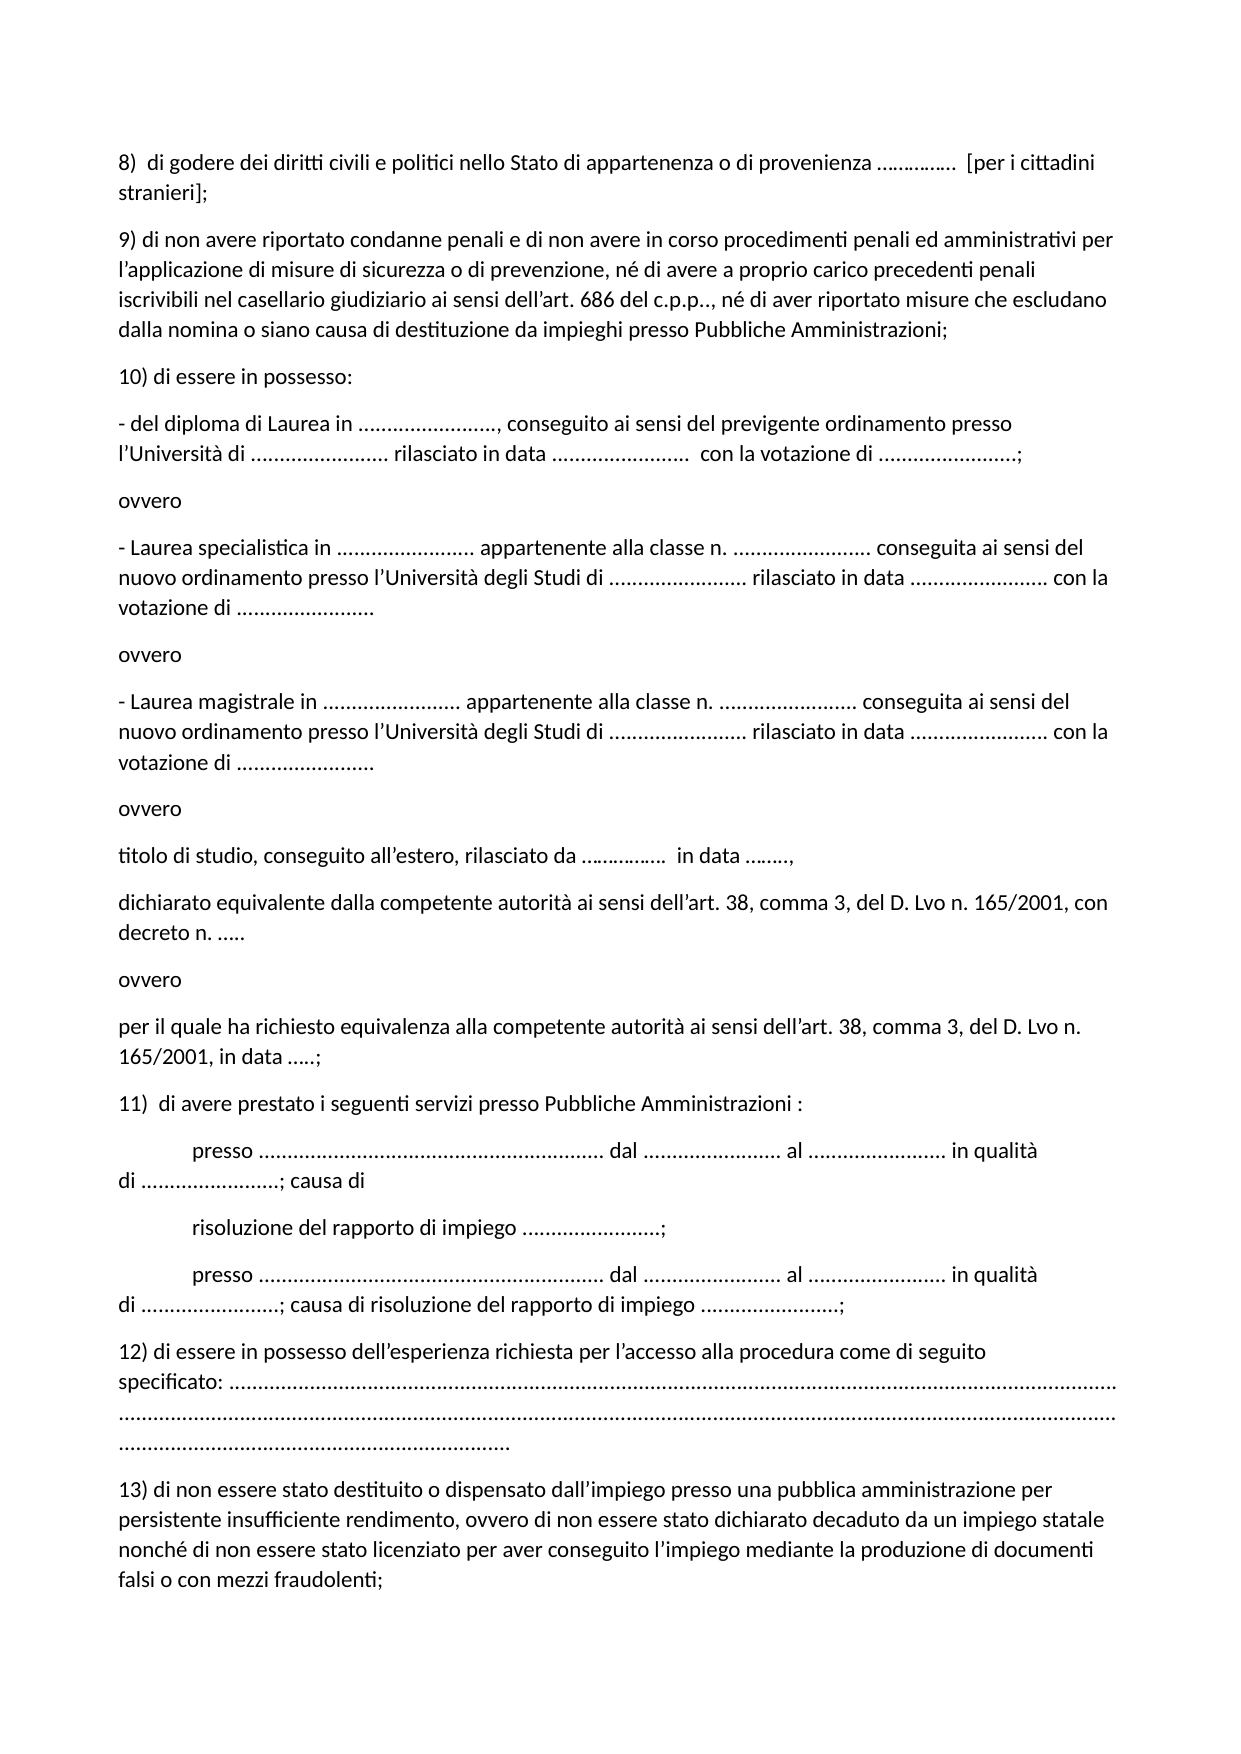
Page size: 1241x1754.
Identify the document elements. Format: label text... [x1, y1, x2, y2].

text presso ............................................................ dal ........................ al ........................ in qualità di ........................; causa di [118, 1136, 1122, 1194]
text 12) di essere in possesso dell’esperienza richiesta per l’accesso alla procedura come di seguito specificato: ........................................................................................................................................................................................................................................................................................................................................................................................................... [118, 1337, 1122, 1456]
text 8) di godere dei diritti civili e politici nello Stato di appartenenza o di provenienza …………… [per i cittadini stranieri]; [118, 148, 1122, 206]
text ovvero [118, 640, 1122, 668]
text ovvero [118, 486, 1122, 514]
text 11) di avere prestato i seguenti servizi presso Pubbliche Amministrazioni : [118, 1089, 1122, 1117]
text - del diploma di Laurea in ........................, conseguito ai sensi del previgente ordinamento presso l’Università di ........................ rilasciato in data ........................ con la votazione di ........................; [118, 409, 1122, 467]
text - Laurea magistrale in ........................ appartenente alla classe n. ........................ conseguita ai sensi del nuovo ordinamento presso l’Università degli Studi di ........................ rilasciato in data ........................ con la votazione di ........................ [118, 687, 1122, 776]
text 13) di non essere stato destituito o dispensato dall’impiego presso una pubblica amministrazione per persistente insufficiente rendimento, ovvero di non essere stato dichiarato decaduto da un impiego statale nonché di non essere stato licenziato per aver conseguito l’impiego mediante la produzione di documenti falsi o con mezzi fraudolenti; [118, 1475, 1122, 1593]
text 10) di essere in possesso: [118, 362, 1122, 390]
text ovvero [118, 794, 1122, 822]
text dichiarato equivalente dalla competente autorità ai sensi dell’art. 38, comma 3, del D. Lvo n. 165/2001, con decreto n. ….. [118, 888, 1122, 946]
text 9) di non avere riportato condanne penali e di non avere in corso procedimenti penali ed amministrativi per l’applicazione di misure di sicurezza o di prevenzione, né di avere a proprio carico precedenti penali iscrivibili nel casellario giudiziario ai sensi dell’art. 686 del c.p.p.., né di aver riportato misure che escludano dalla nomina o siano causa di destituzione da impieghi presso Pubbliche Amministrazioni; [118, 225, 1122, 343]
text risoluzione del rapporto di impiego ........................; [118, 1213, 1122, 1241]
text titolo di studio, conseguito all’estero, rilasciato da ……………. in data …….., [118, 841, 1122, 869]
text ovvero [118, 965, 1122, 993]
text - Laurea specialistica in ........................ appartenente alla classe n. ........................ conseguita ai sensi del nuovo ordinamento presso l’Università degli Studi di ........................ rilasciato in data ........................ con la votazione di ........................ [118, 533, 1122, 621]
text per il quale ha richiesto equivalenza alla competente autorità ai sensi dell’art. 38, comma 3, del D. Lvo n. 165/2001, in data …..; [118, 1012, 1122, 1070]
text presso ............................................................ dal ........................ al ........................ in qualità di ........................; causa di risoluzione del rapporto di impiego ........................; [118, 1260, 1122, 1318]
